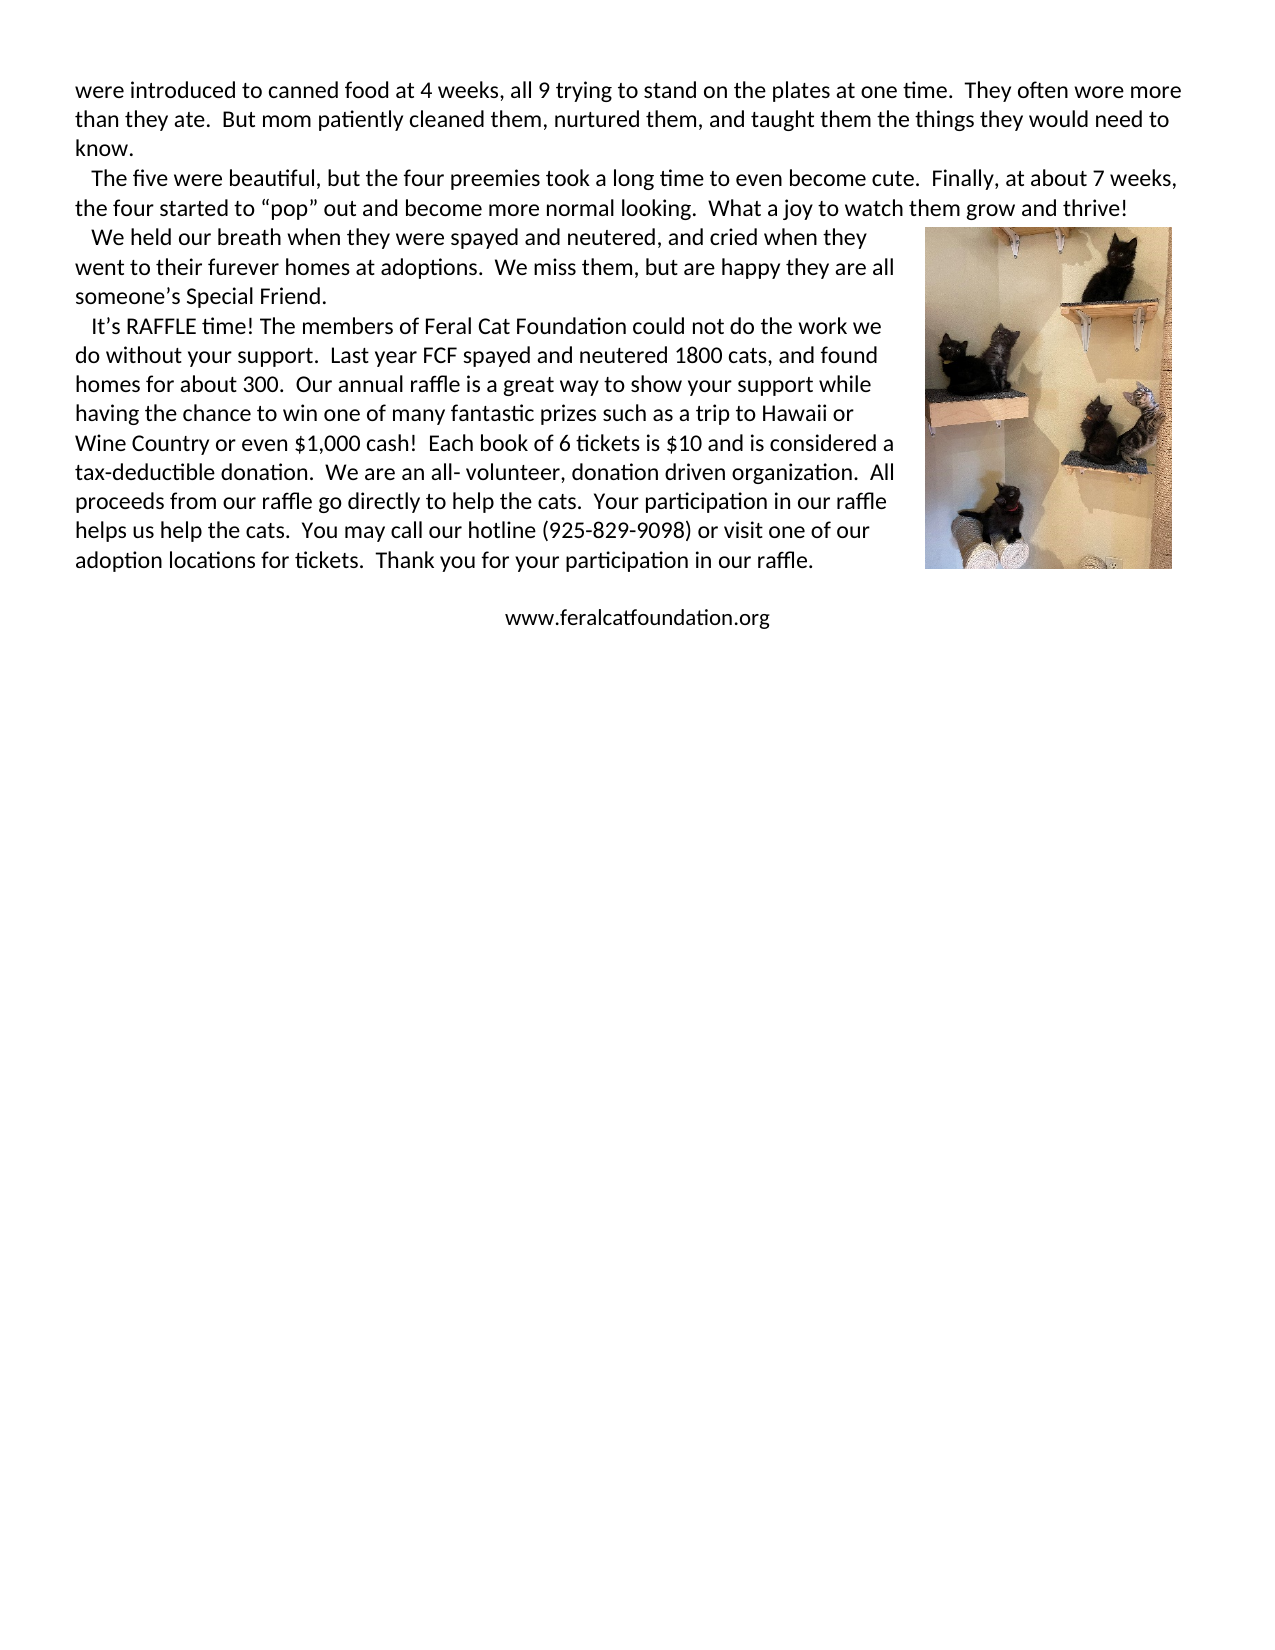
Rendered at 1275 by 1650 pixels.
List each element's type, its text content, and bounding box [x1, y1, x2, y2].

text The five were beautiful, but the four preemies took a long time to even become cute. Finally, at about 7 weeks, the four started to “pop” out and become more normal looking. What a joy to watch them grow and thrive! [75, 163, 1200, 222]
text It’s RAFFLE time! The members of Feral Cat Foundation could not do the work we do without your support. Last year FCF spayed and neutered 1800 cats, and found homes for about 300. Our annual raffle is a great way to show your support while having the chance to win one of many fantastic prizes such as a trip to Hawaii or Wine Country or even $1,000 cash! Each book of 6 tickets is $10 and is considered a tax-deductible donation. We are an all- volunteer, donation driven organization. All proceeds from our raffle go directly to help the cats. Your participation in our raffle helps us help the cats. You may call our hotline (925-829-9098) or visit one of our adoption locations for tickets. Thank you for your participation in our raffle. [75, 311, 1200, 574]
text We held our breath when they were spayed and neutered, and cried when they went to their furever homes at adoptions. We miss them, but are happy they are all someone’s Special Friend. [75, 222, 1200, 310]
text www.feralcatfoundation.org [75, 603, 1200, 631]
picture [925, 227, 1172, 569]
